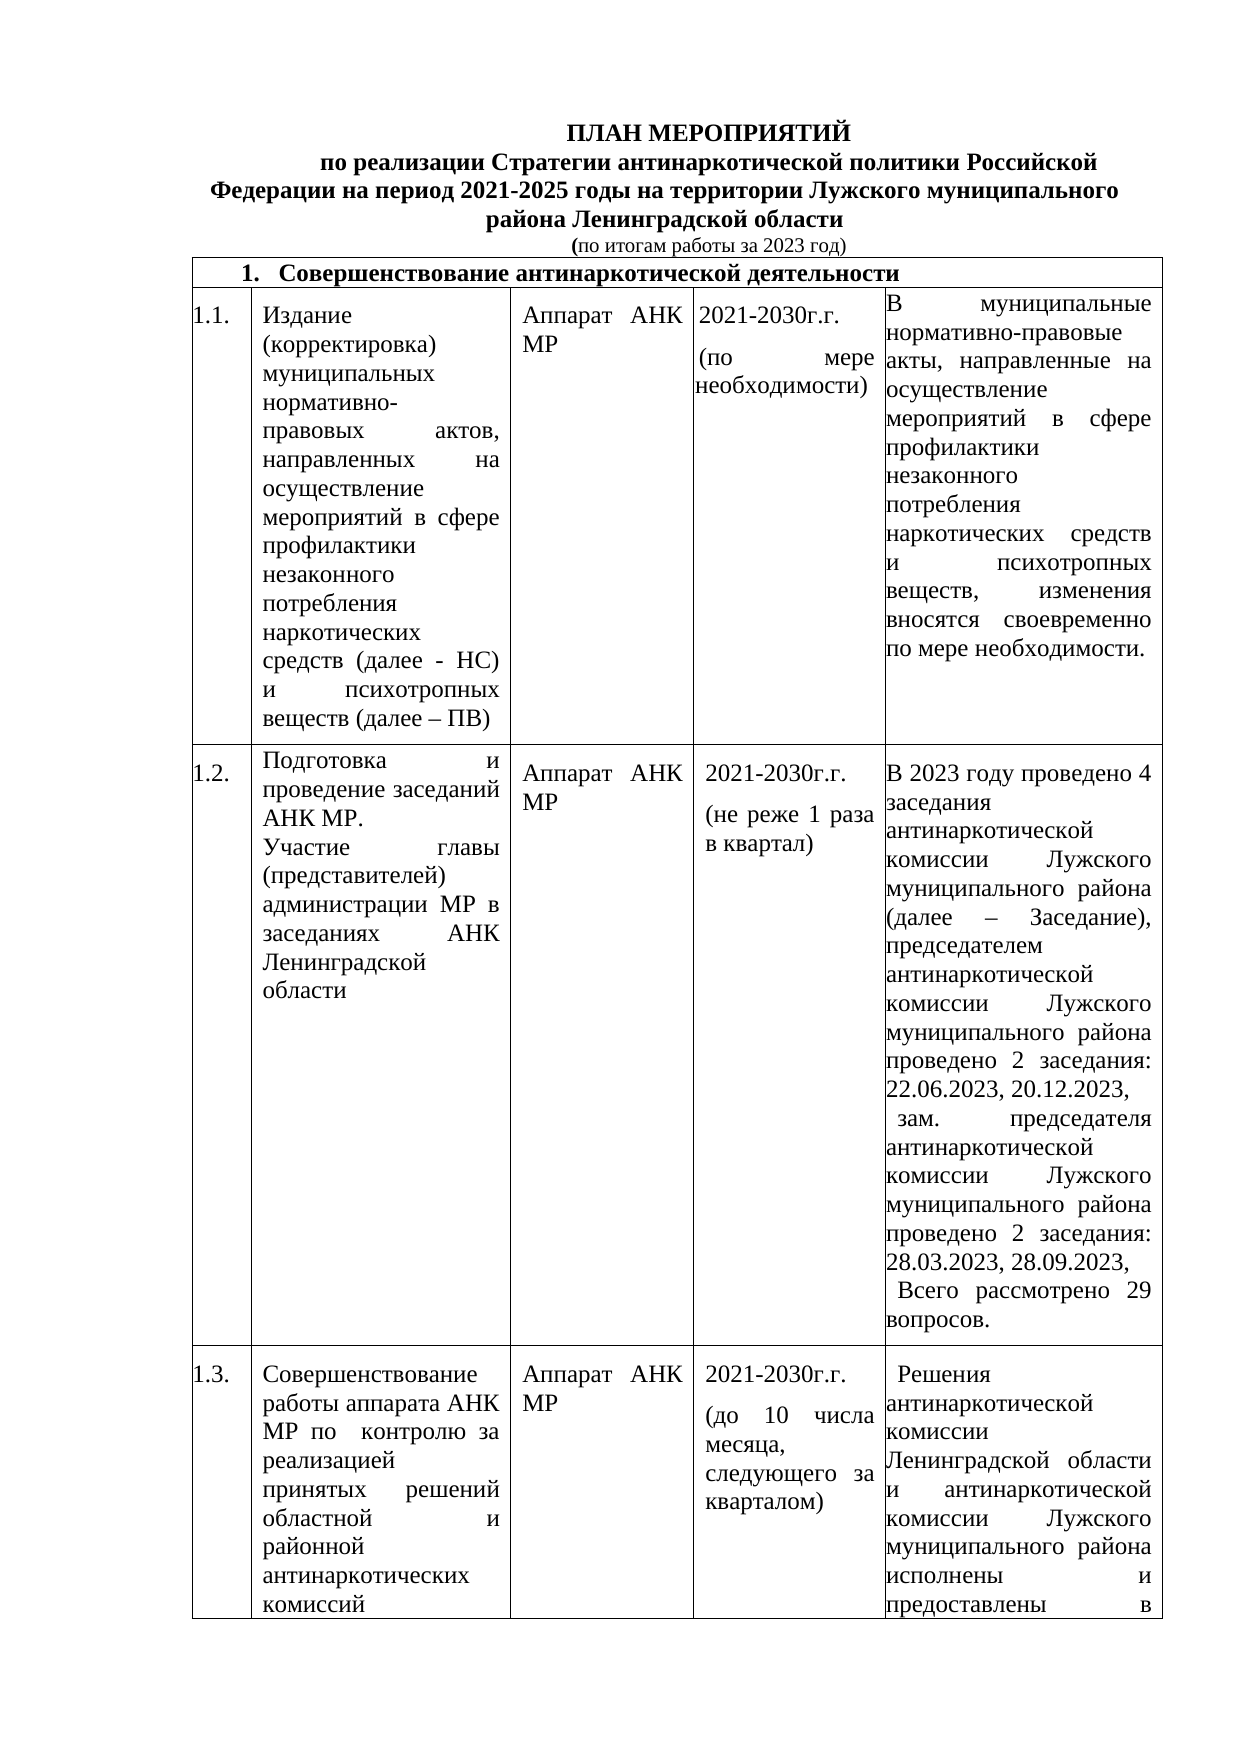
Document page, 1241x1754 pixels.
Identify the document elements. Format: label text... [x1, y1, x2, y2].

table_cell Аппарат АНК МР [511, 1346, 693, 1618]
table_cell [886, 1346, 1162, 1618]
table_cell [694, 1346, 885, 1618]
table_cell Издание (корректировка) муниципальных нормативно-правовых актов, направленных на осуществление мероприятий в сфере профилактики незаконного потребления наркотических средств (далее - НС) и психотропных веществ (далее – ПВ) [252, 288, 510, 744]
table_cell Аппарат АНК МР [511, 745, 693, 1345]
table_cell 2021-2030г.г. (по мере необходимости) [694, 288, 885, 744]
table_header Совершенствование антинаркотической деятельности [193, 258, 1162, 287]
text (по итогам работы за 2023 год) [177, 233, 1152, 257]
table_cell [252, 1346, 510, 1618]
table_cell 2021-2030г.г. (не реже 1 раза в квартал) [694, 745, 885, 1345]
table_cell В муниципальные нормативно-правовые акты, направленные на осуществление мероприятий в сфере профилактики незаконного потребления наркотических средств и психотропных веществ, изменения вносятся своевременно по мере необходимости. [886, 288, 1162, 744]
table_cell 1.1. [193, 288, 251, 744]
table_cell В 2023 году проведено 4 заседания антинаркотической комиссии Лужского муниципального района (далее – Заседание), председателем антинаркотической комиссии Лужского муниципального района проведено 2 заседания: 22.06.2023, 20.12.2023, зам. председателя антинаркотической комиссии Лужского муниципального района проведено 2 заседания: 28.03.2023, 28.09.2023, Всего рассмотрено 29 вопросов. [886, 745, 1162, 1345]
text ПЛАН МЕРОПРИЯТИЙ [177, 118, 1152, 147]
text по реализации Стратегии антинаркотической политики Российской Федерации на период 2021-2025 годы на территории Лужского муниципального района Ленинградской области [177, 147, 1152, 233]
table_cell 1.2. [193, 745, 251, 1345]
table_cell Подготовка и проведение заседаний АНК МР. Участие главы (представителей) администрации МР в заседаниях АНК Ленинградской области [252, 745, 510, 1345]
table_cell Аппарат АНК МР [511, 288, 693, 744]
table_cell 1.3. [193, 1346, 251, 1618]
